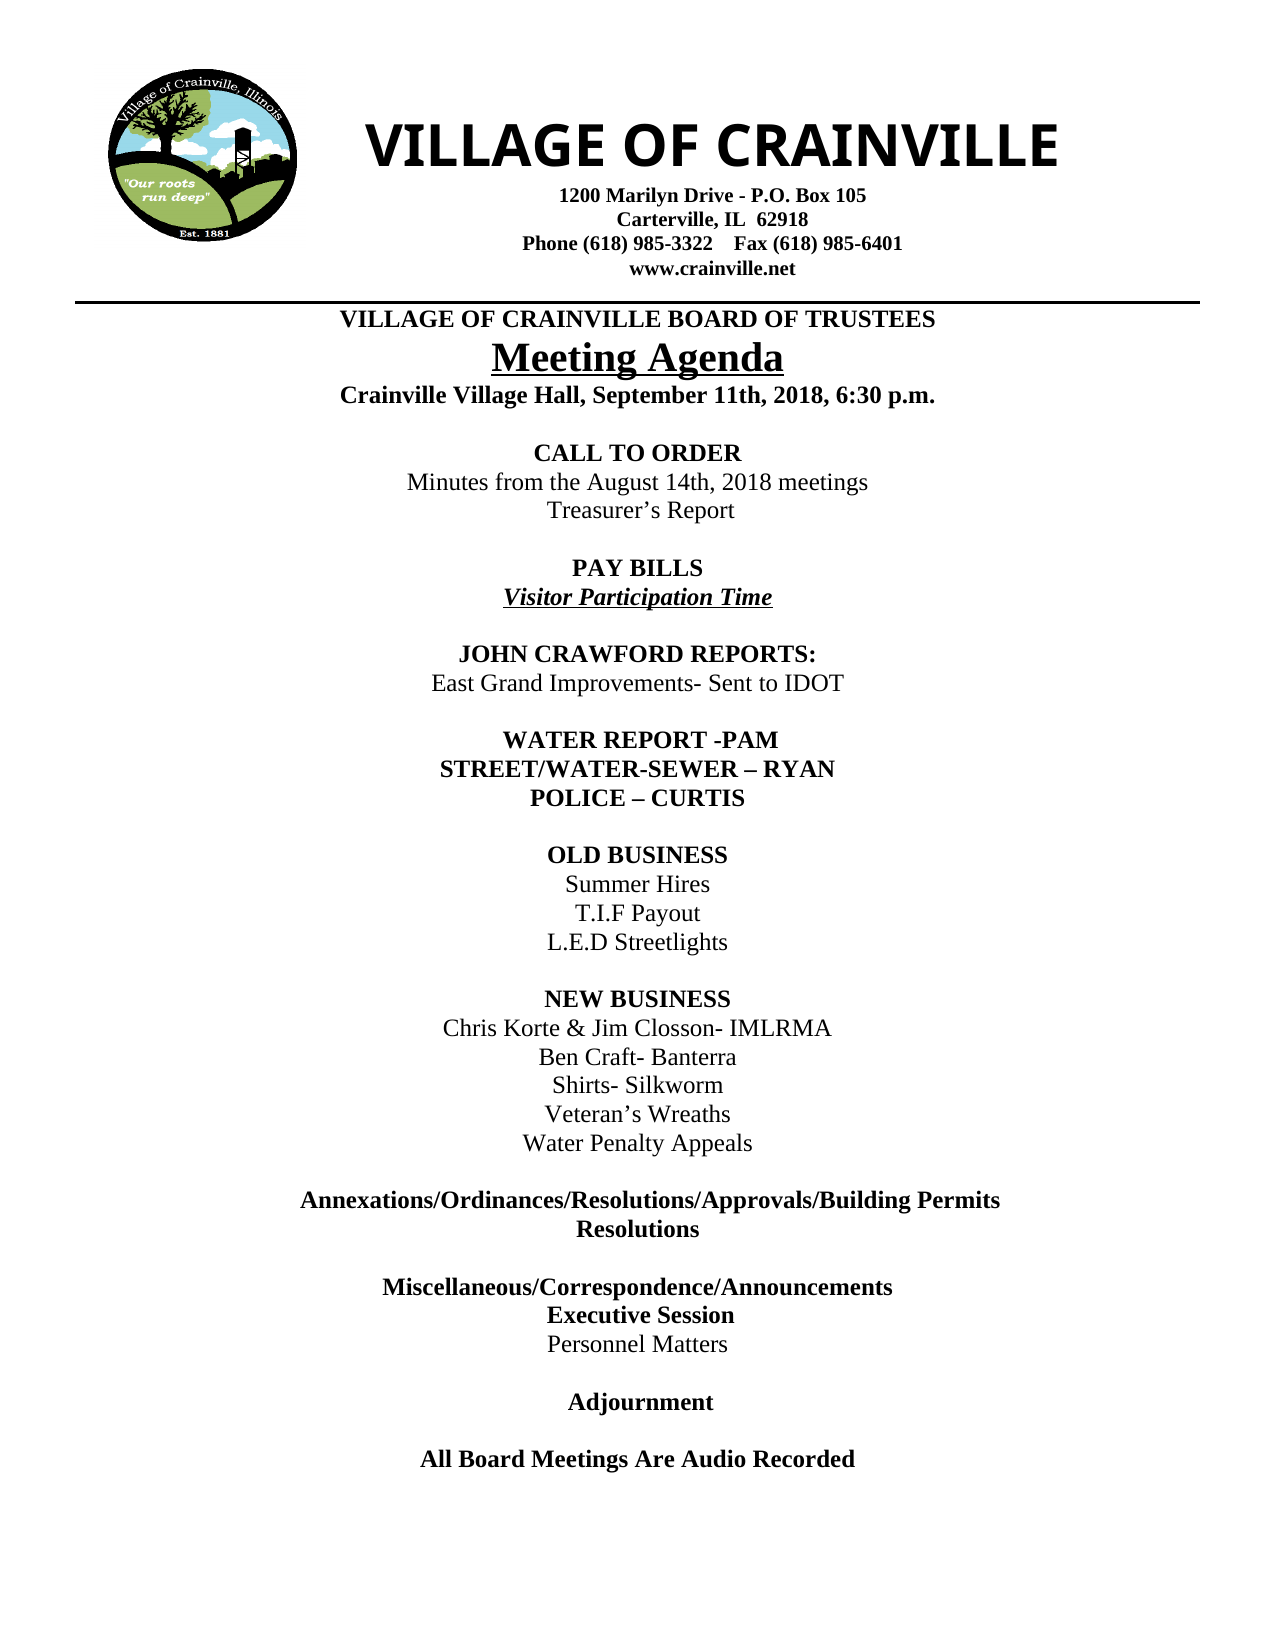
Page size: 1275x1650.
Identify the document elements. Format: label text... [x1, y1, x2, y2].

text WATER REPORT -PAM [75, 726, 1200, 754]
text T.I.F Payout [75, 898, 1200, 927]
text All Board Meetings Are Audio Recorded [75, 1444, 1200, 1473]
text Veteran’s Wreaths [75, 1099, 1200, 1128]
text POLICE – CURTIS [75, 783, 1200, 812]
text Crainville Village Hall, September 11th, 2018, 6:30 p.m. [75, 381, 1200, 409]
text Treasurer’s Report [75, 496, 1200, 524]
text 1200 Marilyn Drive - P.O. Box 105 [307, 183, 1200, 207]
text Meeting Agenda [75, 333, 1200, 381]
text East Grand Improvements- Sent to IDOT [75, 668, 1200, 697]
text JOHN CRAWFORD REPORTS: [75, 639, 1200, 668]
text Phone (618) 985-3322 Fax (618) 985-6401 [225, 231, 1200, 255]
text Executive Session [75, 1301, 1200, 1329]
text Visitor Participation Time [75, 582, 1200, 611]
text Shirts- Silkworm [75, 1071, 1200, 1099]
text Adjournment [75, 1387, 1200, 1416]
text Summer Hires [75, 869, 1200, 898]
text NEW BUSINESS [75, 984, 1200, 1013]
text OLD BUSINESS [75, 841, 1200, 869]
text L.E.D Streetlights [75, 927, 1200, 956]
text CALL TO ORDER [75, 438, 1200, 467]
text PAY BILLS [75, 553, 1200, 582]
text www.crainville.net [225, 255, 1200, 279]
text Ben Craft- Banterra [75, 1042, 1200, 1071]
text Chris Korte & Jim Closson- IMLRMA [75, 1013, 1200, 1042]
text Carterville, IL 62918 [307, 207, 1200, 231]
text Water Penalty Appeals [75, 1128, 1200, 1157]
text VILLAGE OF CRAINVILLE BOARD OF TRUSTEES [75, 304, 1200, 333]
text Minutes from the August 14th, 2018 meetings [75, 467, 1200, 496]
text Annexations/Ordinances/Resolutions/Approvals/Building Permits [75, 1186, 1200, 1214]
picture [94, 61, 307, 248]
text Resolutions [75, 1214, 1200, 1243]
text Miscellaneous/Correspondence/Announcements [75, 1272, 1200, 1301]
text Personnel Matters [75, 1329, 1200, 1358]
text VILLAGE OF CRAINVILLE [307, 75, 1200, 183]
text STREET/WATER-SEWER – RYAN [75, 754, 1200, 783]
